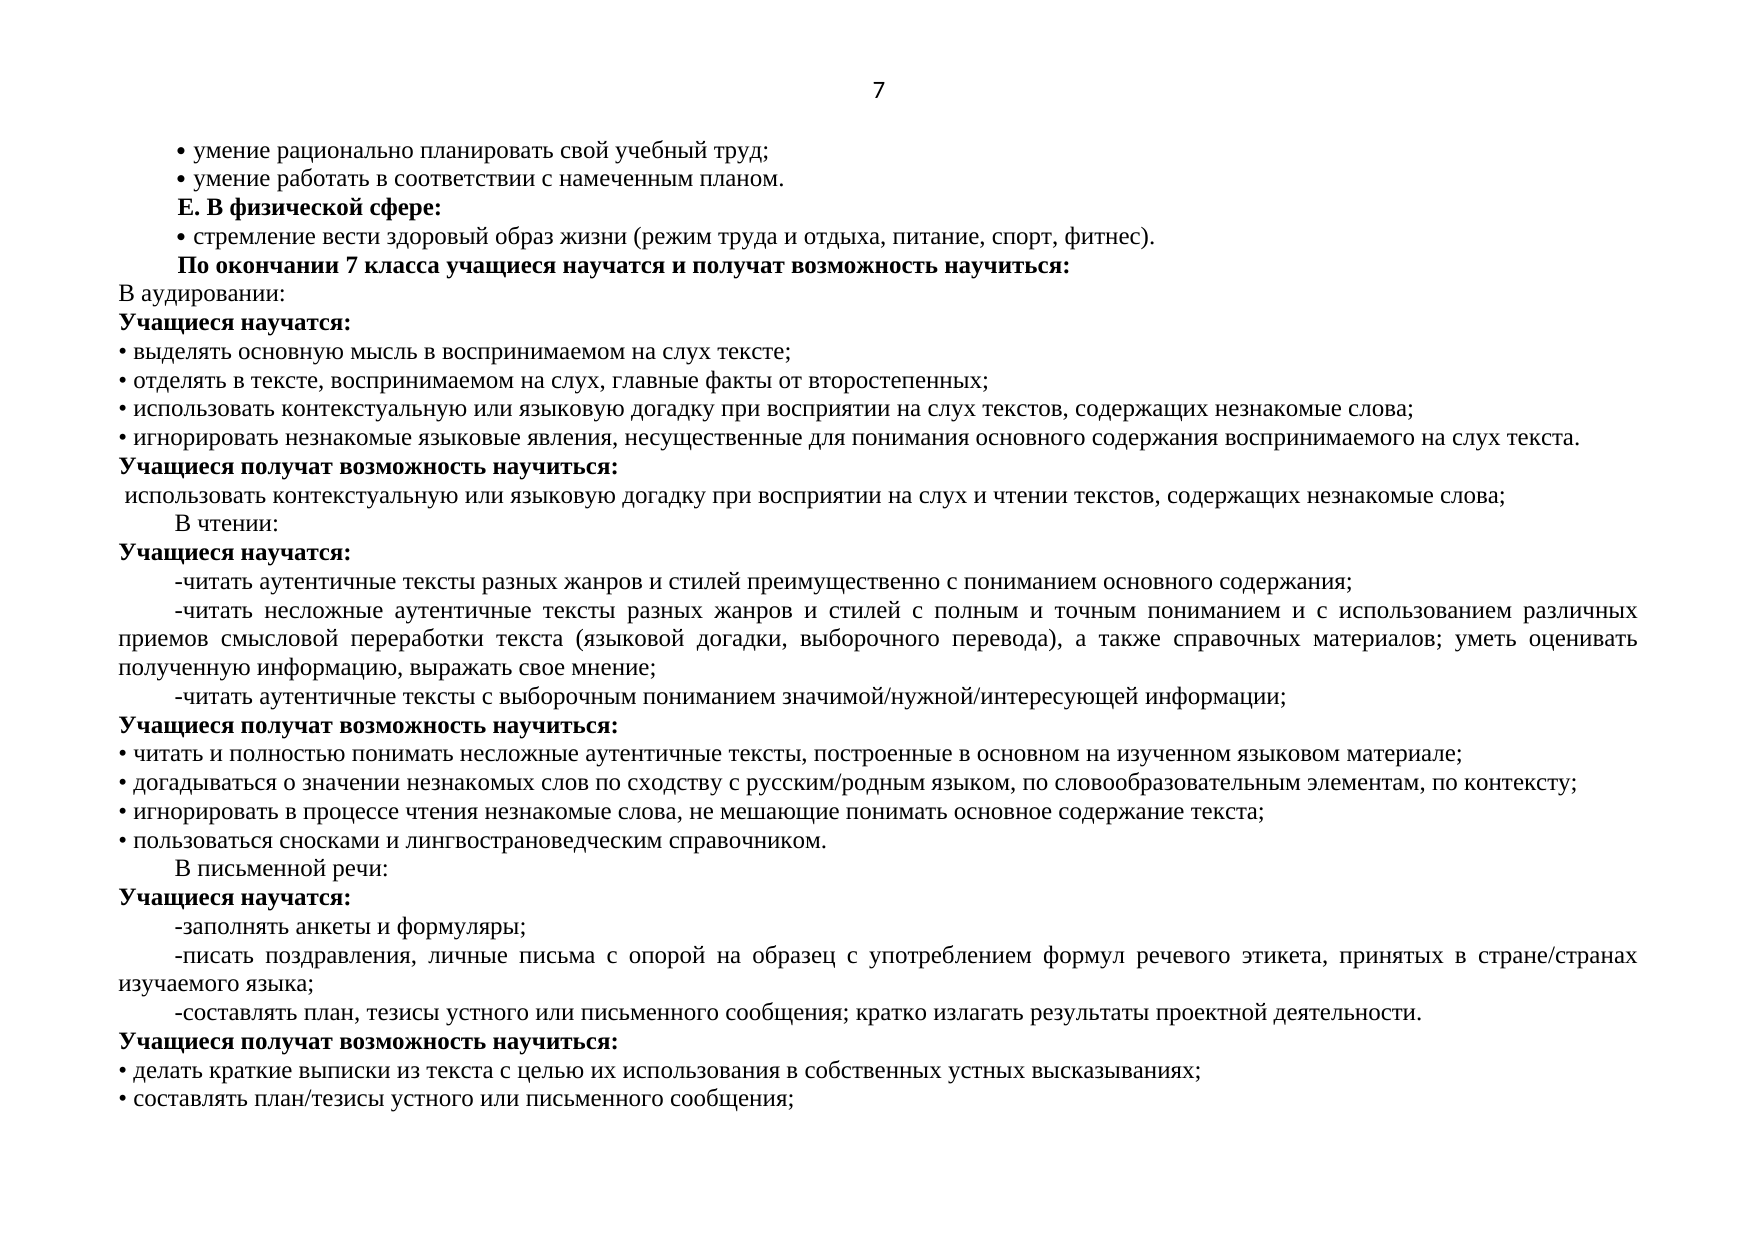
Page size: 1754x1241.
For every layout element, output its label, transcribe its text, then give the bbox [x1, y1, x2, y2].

text • выделять основную мысль в воспринимаемом на слух тексте; [118, 336, 1639, 365]
text В аудировании: [118, 278, 1639, 307]
text • отделять в тексте, воспринимаемом на слух, главные факты от второстепенных; [118, 365, 1639, 393]
text • читать и полностью понимать несложные аутентичные тексты, построенные в основном на изученном языковом материале; [118, 738, 1639, 767]
text • пользоваться сносками и лингвострановедческим справочником. [118, 825, 1639, 853]
text Е. В физической сфере: [118, 192, 1639, 221]
text В чтении: [118, 508, 1639, 537]
text • догадываться о значении незнакомых слов по сходству с русским/родным языком, по словообразовательным элементам, по контексту; [118, 767, 1639, 796]
text -составлять план, тезисы устного или письменного сообщения; кратко излагать результаты проектной деятельности. [118, 997, 1639, 1026]
list стремление вести здоровый образ жизни (режим труда и отдыха, питание, спорт, фитнес). [118, 221, 1639, 250]
text использовать контекстуальную или языковую догадку при восприятии на слух и чтении текстов, содержащих незнакомые слова; [118, 480, 1639, 508]
text -заполнять анкеты и формуляры; [118, 911, 1639, 940]
text • делать краткие выписки из текста с целью их использования в собственных устных высказываниях; [118, 1055, 1639, 1083]
text Учащиеся научатся: [118, 537, 1639, 566]
text Учащиеся научатся: [118, 307, 1639, 336]
text В письменной речи: [118, 853, 1639, 882]
list умение рационально планировать свой учебный труд; [118, 135, 1639, 163]
text • использовать контекстуальную или языковую догадку при восприятии на слух текстов, содержащих незнакомые слова; [118, 393, 1639, 422]
text -читать аутентичные тексты с выборочным пониманием значимой/нужной/интересующей информации; [118, 681, 1639, 710]
text Учащиеся научатся: [118, 882, 1639, 911]
text -писать поздравления, личные письма с опорой на образец с употреблением формул речевого этикета, принятых в стране/странах изучаемого языка; [118, 940, 1639, 997]
text • игнорировать в процессе чтения незнакомые слова, не мешающие понимать основное содержание текста; [118, 796, 1639, 825]
list умение работать в соответствии с намеченным планом. [118, 163, 1639, 192]
text Учащиеся получат возможность научиться: [118, 1026, 1639, 1055]
text • игнорировать незнакомые языковые явления, несущественные для понимания основного содержания воспринимаемого на слух текста. [118, 422, 1639, 451]
text -читать аутентичные тексты разных жанров и стилей преимущественно с пониманием основного содержания; [118, 566, 1639, 595]
text Учащиеся получат возможность научиться: [118, 710, 1639, 738]
text По окончании 7 класса учащиеся научатся и получат возможность научиться: [118, 250, 1639, 278]
text Учащиеся получат возможность научиться: [118, 451, 1639, 480]
text • составлять план/тезисы устного или письменного сообщения; [118, 1083, 1639, 1112]
text -читать несложные аутентичные тексты разных жанров и стилей с полным и точным пониманием и с использованием различных приемов смысловой переработки текста (языковой догадки, выборочного перевода), а также справочных материалов; уметь оценивать полученную информацию, выражать свое мнение; [118, 595, 1639, 681]
